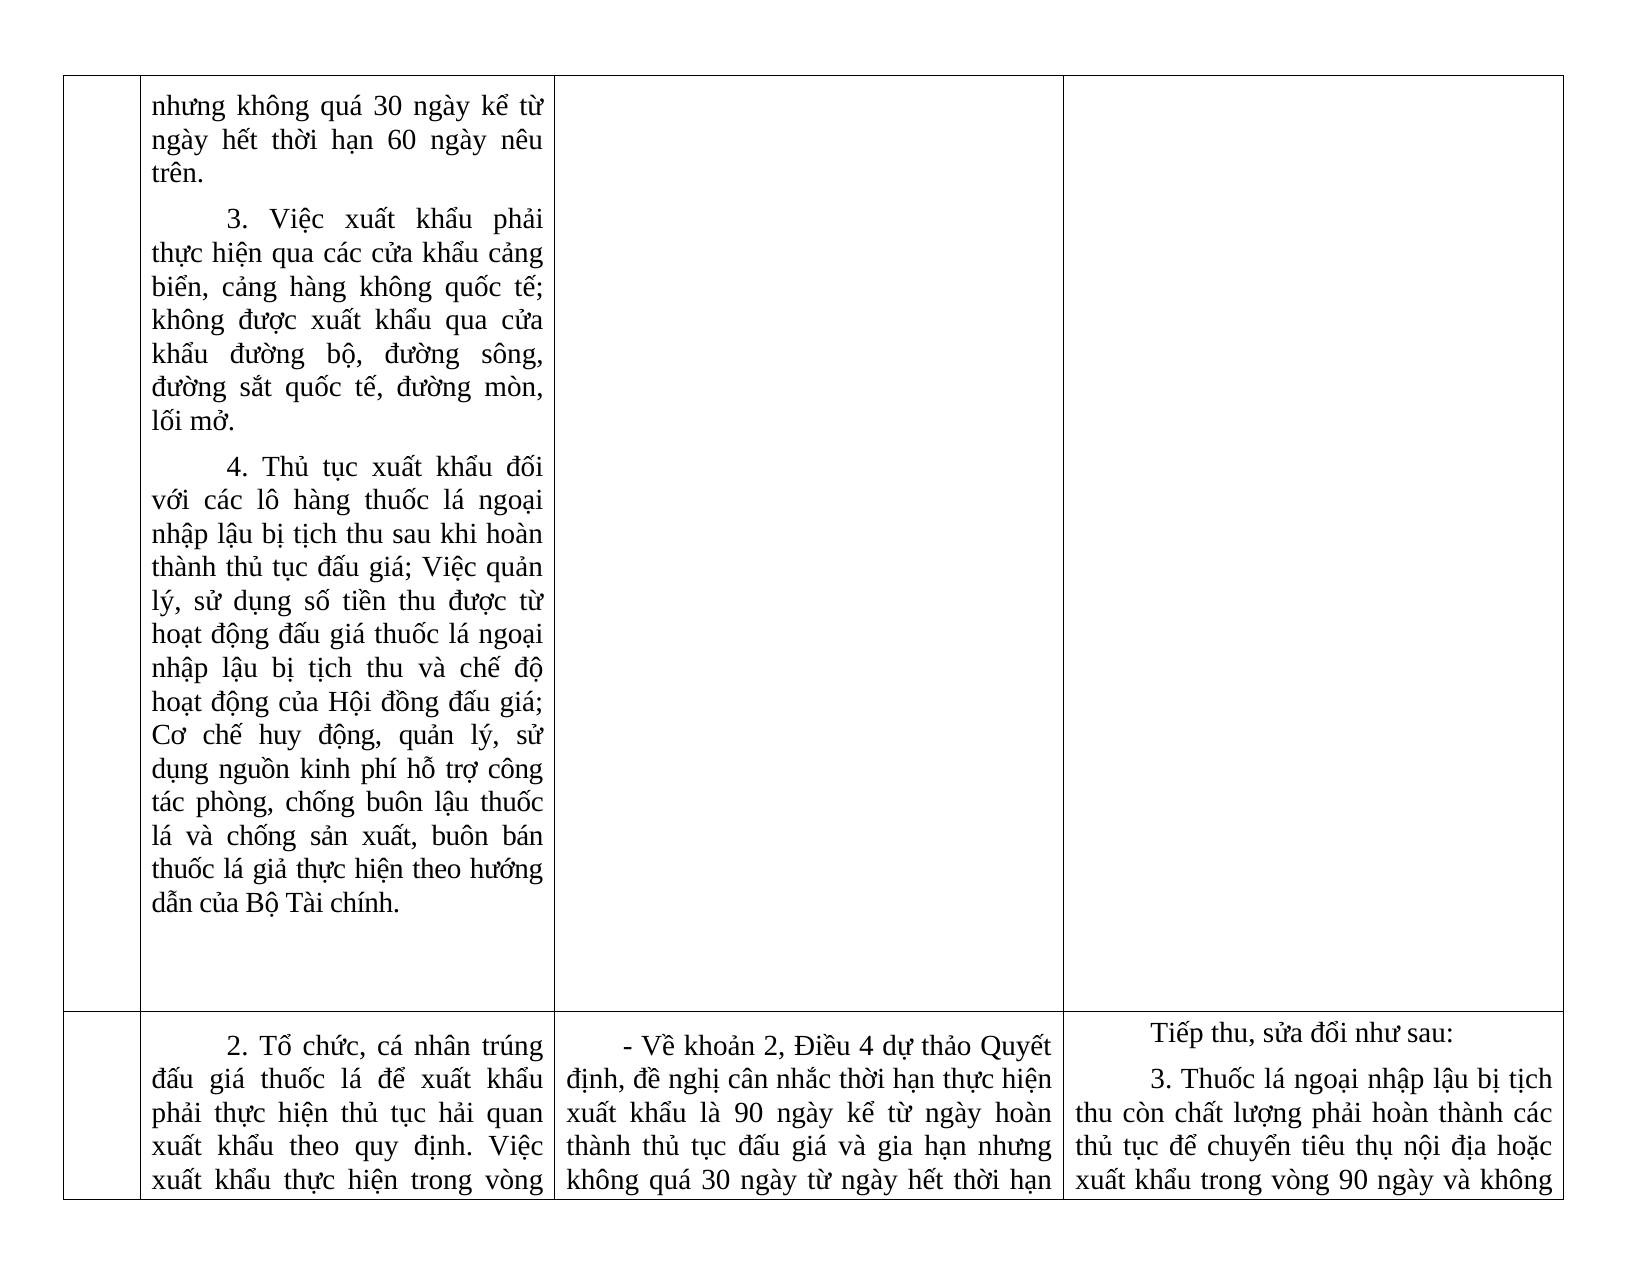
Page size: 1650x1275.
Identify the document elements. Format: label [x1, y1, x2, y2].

table_cell [1064, 1012, 1563, 1199]
table_cell [1064, 76, 1563, 1011]
table_cell [141, 1012, 554, 1199]
table_cell [555, 1012, 1063, 1199]
table_cell [64, 1012, 140, 1199]
table_cell [555, 76, 1063, 1011]
table_cell [141, 76, 554, 1011]
table_cell [64, 76, 140, 1011]
